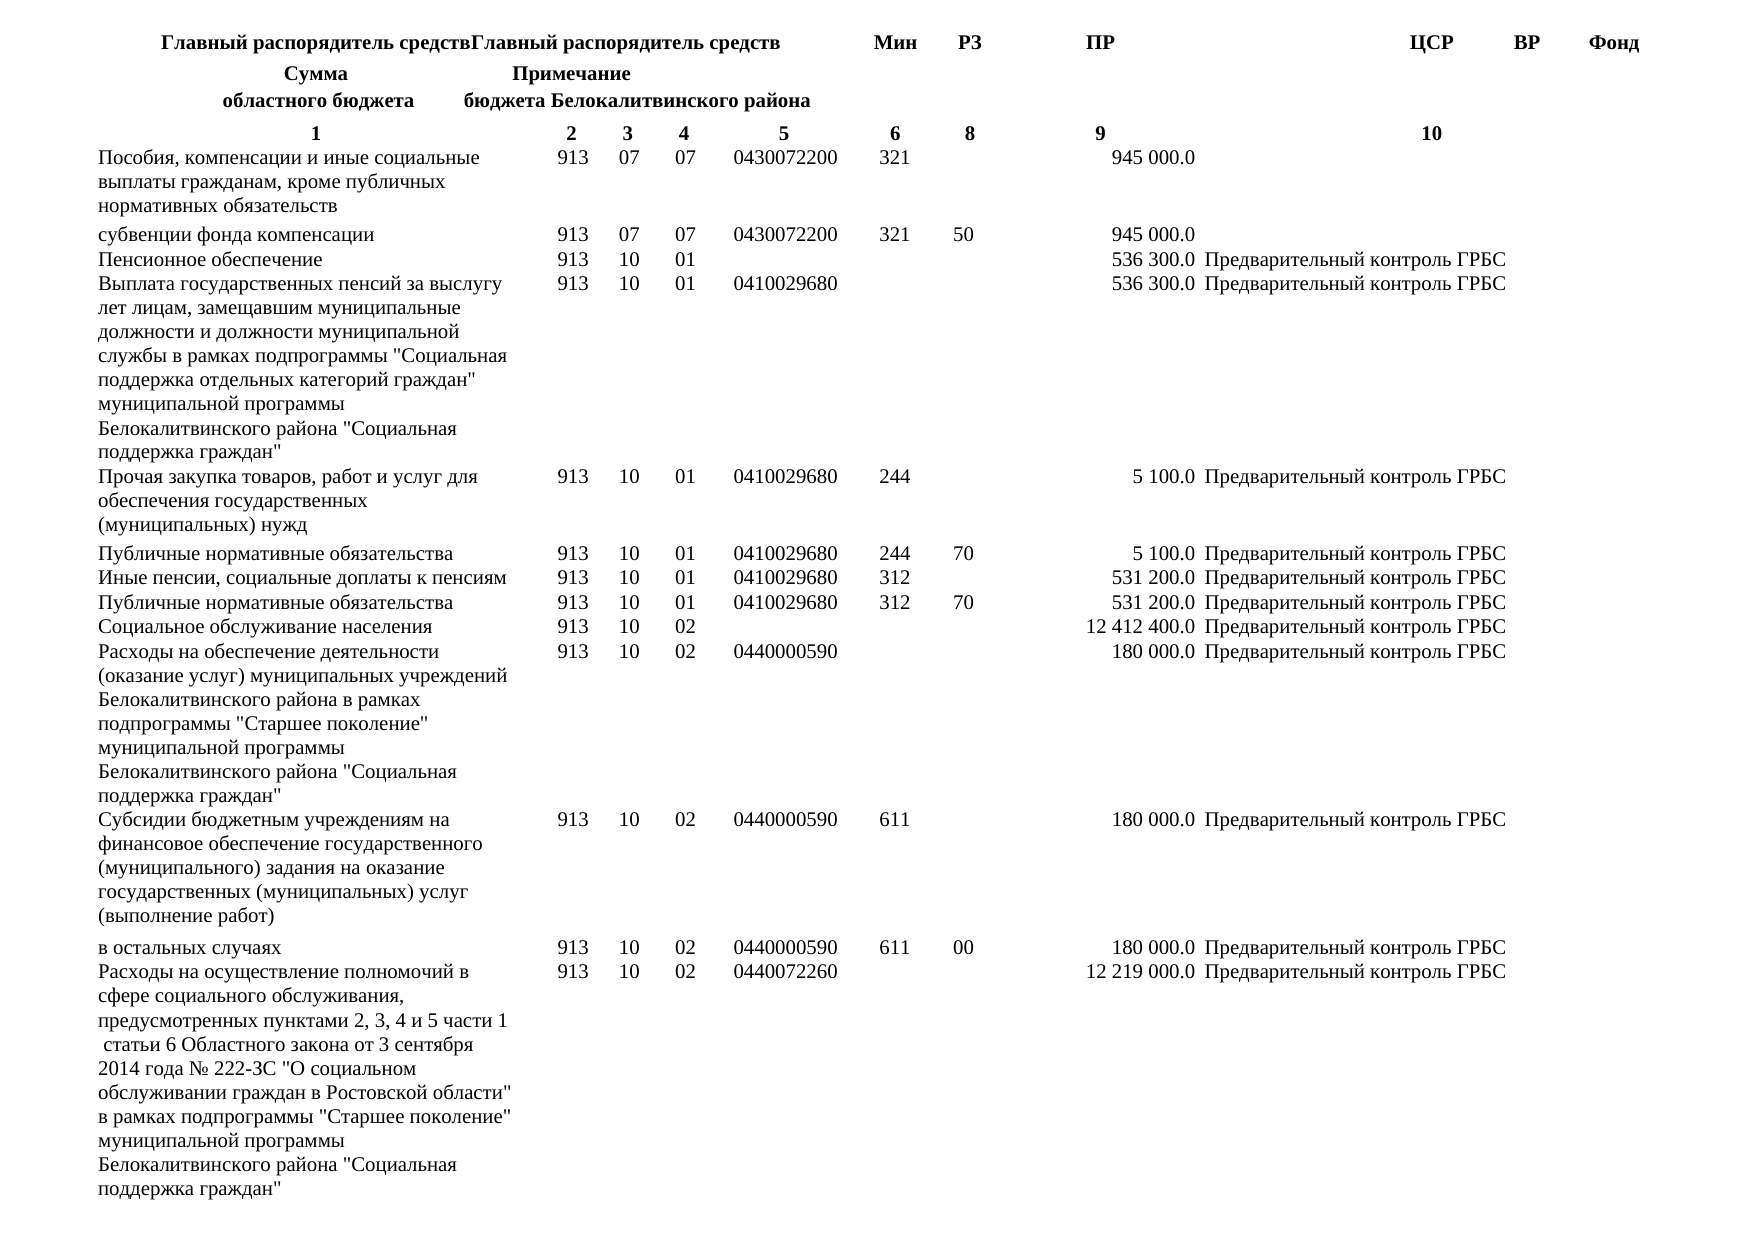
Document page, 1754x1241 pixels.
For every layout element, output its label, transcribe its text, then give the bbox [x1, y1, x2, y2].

text Белокалитвинского района "Социальная [88, 415, 1724, 439]
text Выплата государственных пенсий за выслугу 913 10 01 0410029680 536 300.0 Предварительный контроль ГРБС [88, 271, 1724, 295]
text поддержка отдельных категорий граждан" [88, 367, 1724, 391]
text Белокалитвинского района в рамках [88, 687, 1724, 711]
text Публичные нормативные обязательства 913 10 01 0410029680 312 70 531 200.0 Предварительный контроль ГРБС [88, 589, 1724, 614]
text Иные пенсии, социальные доплаты к пенсиям 913 10 01 0410029680 312 531 200.0 Предварительный контроль ГРБС [88, 565, 1724, 589]
text Расходы на обеспечение деятельности 913 10 02 0440000590 180 000.0 Предварительный контроль ГРБС [88, 638, 1724, 663]
text Субсидии бюджетным учреждениям на 913 10 02 0440000590 611 180 000.0 Предварительный контроль ГРБС [88, 807, 1724, 831]
text поддержка граждан" [88, 783, 1724, 807]
text сфере социального обслуживания, [88, 983, 1724, 1007]
text нормативных обязательств [88, 193, 1724, 217]
text Белокалитвинского района "Социальная [88, 759, 1724, 783]
text Пенсионное обеспечение 913 10 01 536 300.0 Предварительный контроль ГРБС [88, 247, 1724, 271]
text (муниципальных) нужд [88, 512, 1724, 536]
text Пособия, компенсации и иные социальные 913 07 07 0430072200 321 945 000.0 [88, 145, 1724, 169]
text обеспечения государственных [88, 488, 1724, 512]
text должности и должности муниципальной [88, 319, 1724, 343]
text 1 2 3 4 5 6 8 9 10 [88, 120, 1724, 144]
text финансовое обеспечение государственного [88, 831, 1724, 855]
text Расходы на осуществление полномочий в 913 10 02 0440072260 12 219 000.0 Предварительный контроль ГРБС [88, 959, 1724, 983]
text муниципальной программы [88, 391, 1724, 415]
text службы в рамках подпрограммы "Социальная [88, 343, 1724, 367]
text лет лицам, замещавшим муниципальные [88, 295, 1724, 319]
text Белокалитвинского района "Социальная [88, 1152, 1724, 1176]
text Социальное обслуживание населения 913 10 02 12 412 400.0 Предварительный контроль ГРБС [88, 614, 1724, 638]
text поддержка граждан" [88, 439, 1724, 463]
text (оказание услуг) муниципальных учреждений [88, 663, 1724, 687]
text предусмотренных пунктами 2, 3, 4 и 5 части 1 [88, 1007, 1724, 1032]
text подпрограммы "Старшее поколение" [88, 711, 1724, 735]
text государственных (муниципальных) услуг [88, 879, 1724, 903]
text поддержка граждан" [88, 1176, 1724, 1200]
text муниципальной программы [88, 735, 1724, 759]
text в остальных случаях 913 10 02 0440000590 611 00 180 000.0 Предварительный контроль ГРБС [88, 935, 1724, 959]
text обслуживании граждан в Ростовской области" [88, 1080, 1724, 1104]
text выплаты гражданам, кроме публичных [88, 169, 1724, 193]
text областного бюджета бюджета Белокалитвинского района [88, 88, 1724, 112]
text Главный распорядитель средств Главный распорядитель средств Мин РЗ ПР ЦСР ВР Фонд Сумма Примечание [88, 29, 1724, 88]
text в рамках подпрограммы "Старшее поколение" [88, 1104, 1724, 1128]
text 2014 года № 222-ЗС "О социальном [88, 1056, 1724, 1080]
text статьи 6 Областного закона от 3 сентября [88, 1032, 1724, 1056]
text Прочая закупка товаров, работ и услуг для 913 10 01 0410029680 244 5 100.0 Предварительный контроль ГРБС [88, 463, 1724, 488]
text Публичные нормативные обязательства 913 10 01 0410029680 244 70 5 100.0 Предварительный контроль ГРБС [88, 541, 1724, 565]
text субвенции фонда компенсации 913 07 07 0430072200 321 50 945 000.0 [88, 222, 1724, 246]
text (муниципального) задания на оказание [88, 855, 1724, 879]
text муниципальной программы [88, 1128, 1724, 1152]
text (выполнение работ) [88, 903, 1724, 927]
